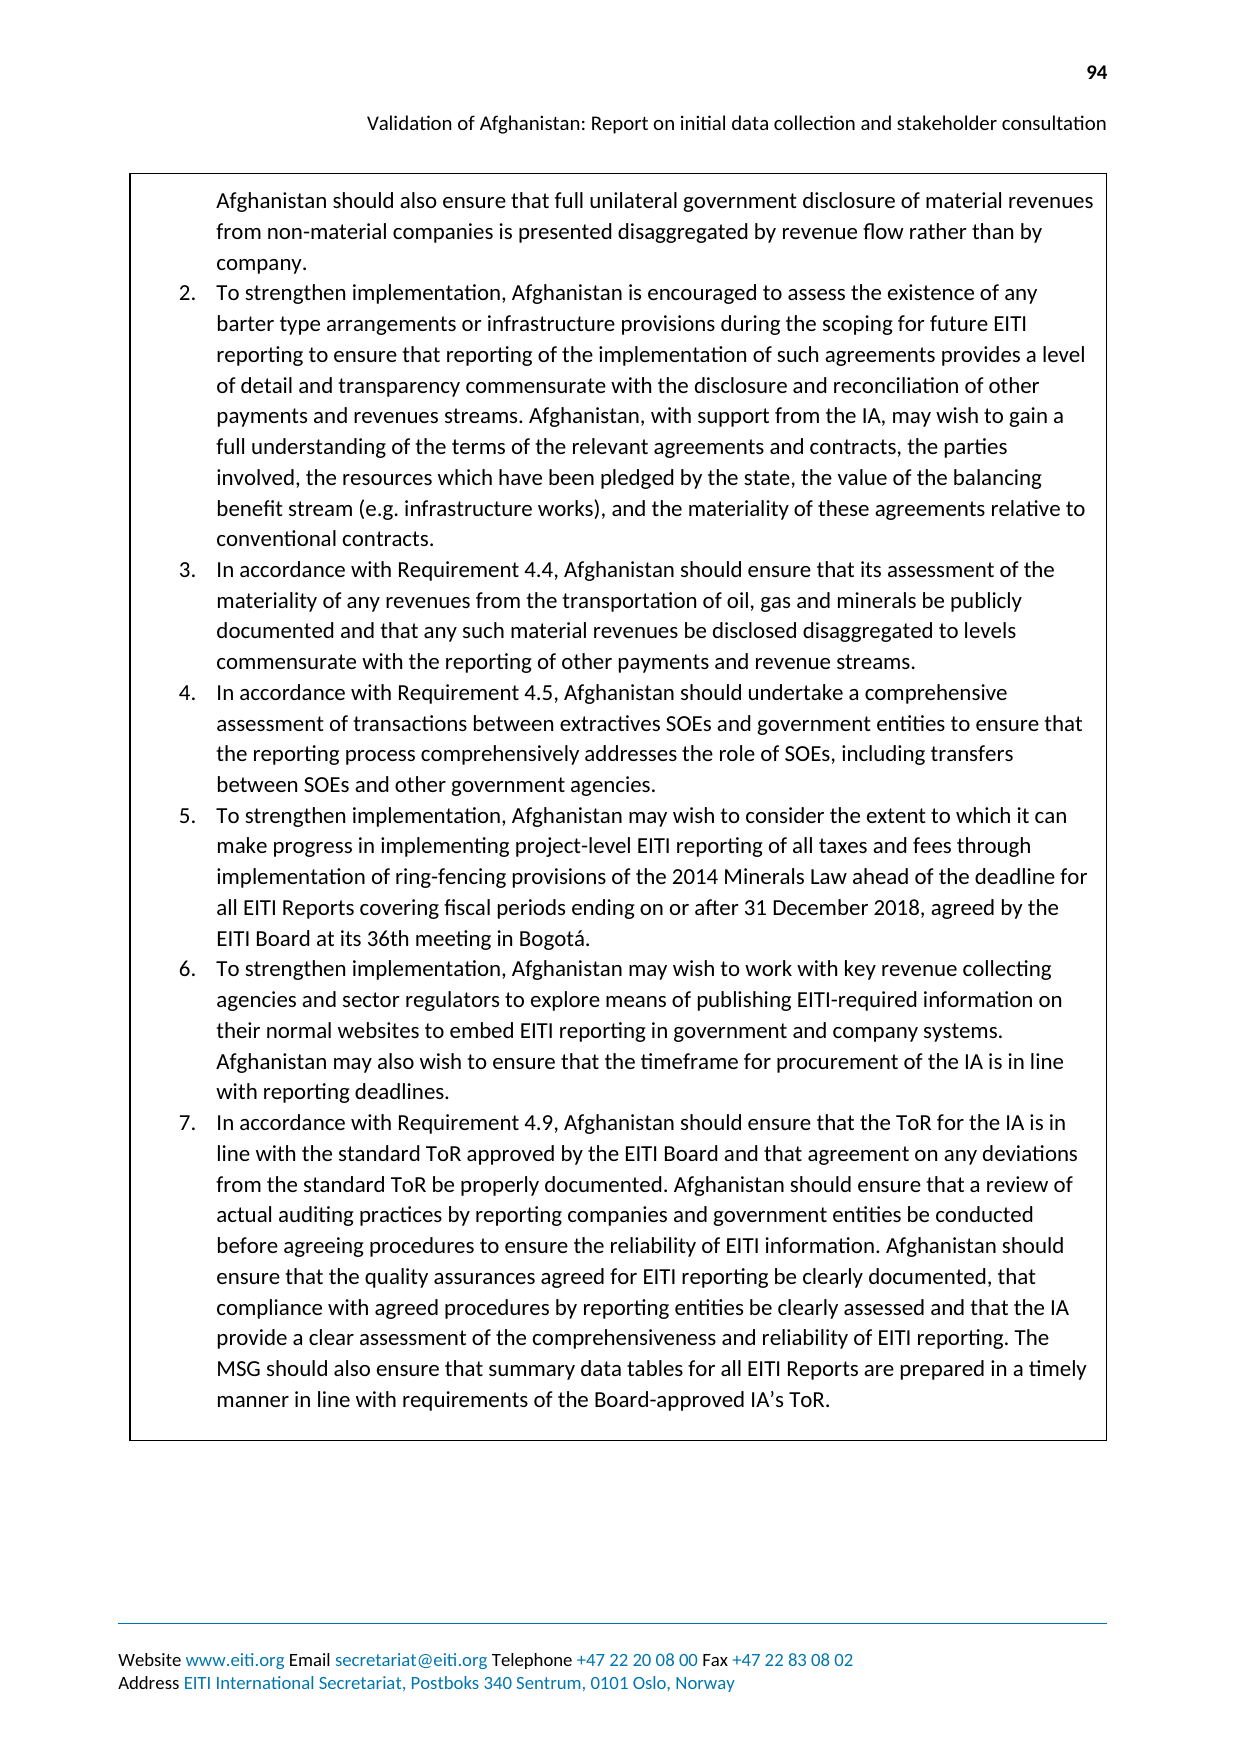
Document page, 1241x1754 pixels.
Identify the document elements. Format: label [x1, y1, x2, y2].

picture [184, 1677, 190, 1689]
table_cell [131, 174, 1106, 1440]
picture [732, 1656, 747, 1664]
